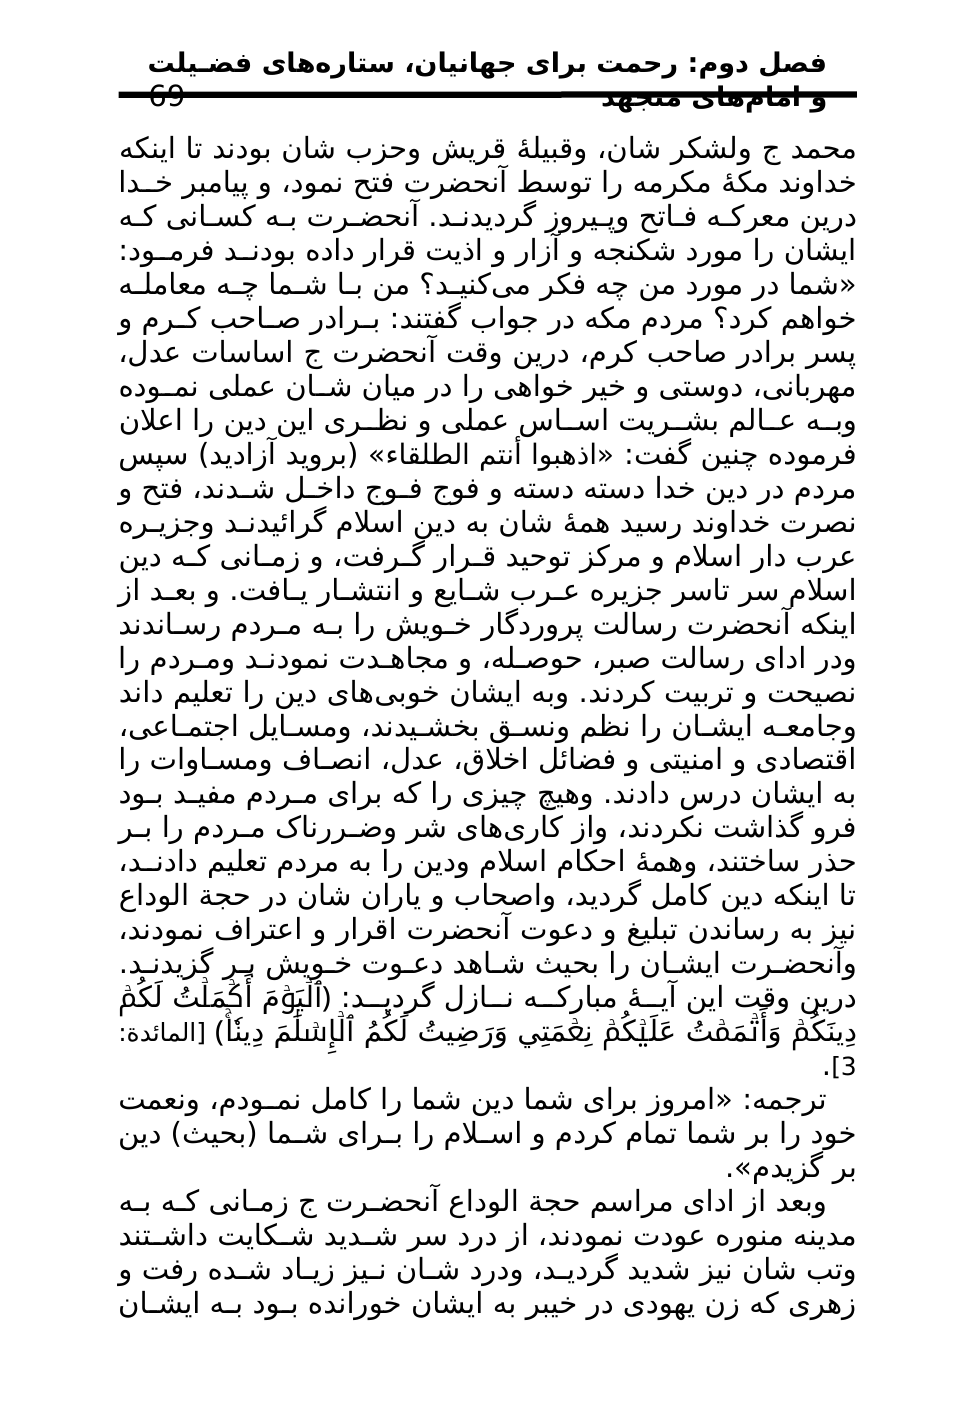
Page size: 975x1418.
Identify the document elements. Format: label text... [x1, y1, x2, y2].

text ترجمه: «امروز برای شما دین شما را کامل نمودم، ونعمت خود را بر شما تمام کردم و اسلام را برای شما (بحیث) دین بر گزیدم». [118, 1082, 857, 1184]
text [118, 1184, 857, 1320]
